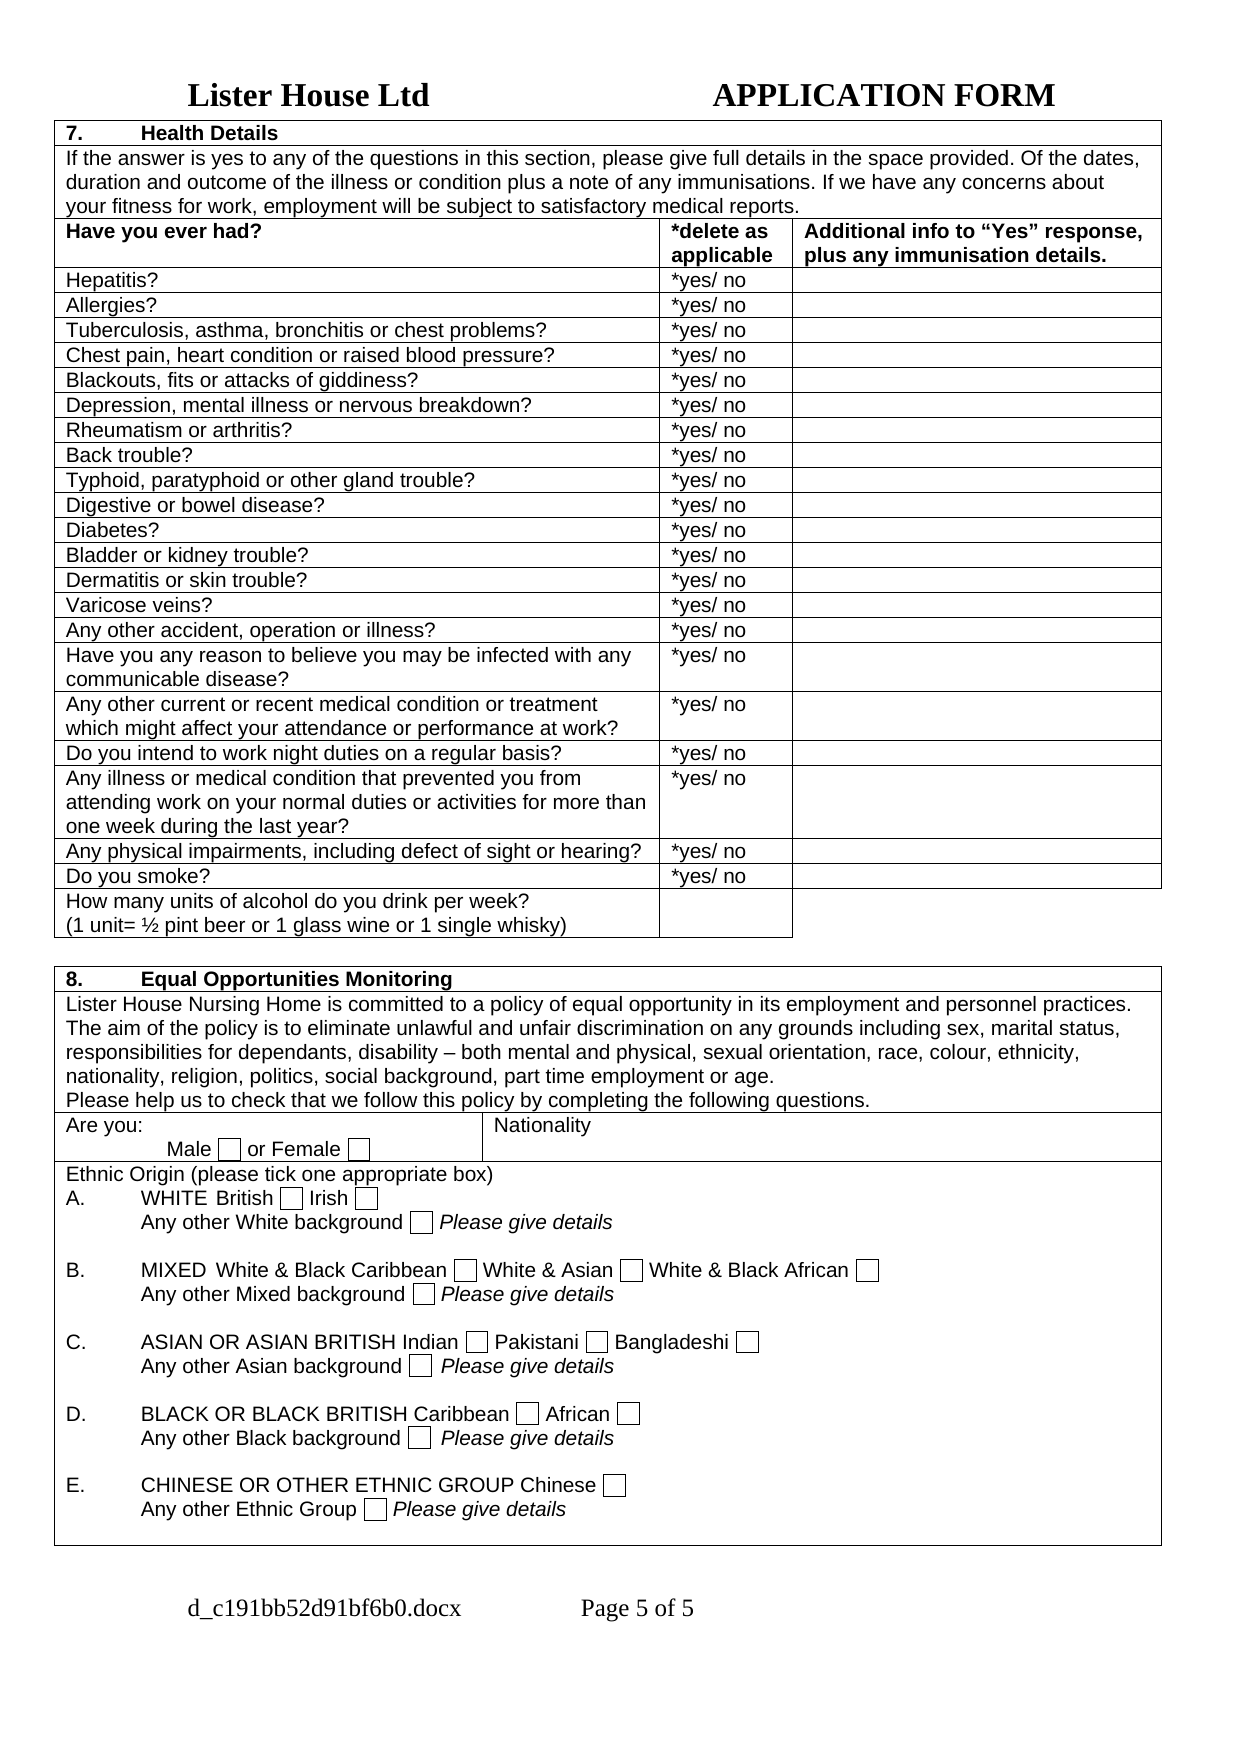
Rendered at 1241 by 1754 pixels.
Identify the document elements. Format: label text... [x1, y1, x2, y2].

table_cell *yes/ no [660, 864, 792, 888]
table_cell Ethnic Origin (please tick one appropriate box) A. WHITE British Irish Any other White background Please give details B. MIXED White & Black Caribbean White & Asian White & Black African Any other Mixed background Please give details C. ASIAN OR ASIAN BRITISH Indian Pakistani Bangladeshi Any other Asian background Please give details D. BLACK OR BLACK BRITISH Caribbean African Any other Black background Please give details E. CHINESE OR OTHER ETHNIC GROUP Chinese Any other Ethnic Group Please give details [55, 1162, 1161, 1545]
table_cell Allergies? [55, 293, 659, 317]
table_cell *yes/ no [660, 468, 792, 492]
table_cell *yes/ no [660, 493, 792, 517]
table_cell [793, 864, 1161, 888]
table_cell [793, 593, 1161, 617]
table_cell Dermatitis or skin trouble? [55, 568, 659, 592]
table_cell Any illness or medical condition that prevented you from attending work on your normal duties or activities for more than one week during the last year? [55, 766, 659, 838]
table_cell Are you: Male or Female [55, 1113, 482, 1161]
table_cell Chest pain, heart condition or raised blood pressure? [55, 343, 659, 367]
table_cell *delete as applicable [660, 219, 792, 267]
table_cell [793, 518, 1161, 542]
table_cell [793, 643, 1161, 691]
table_cell *yes/ no [660, 443, 792, 467]
table_cell Bladder or kidney trouble? [55, 543, 659, 567]
table_cell How many units of alcohol do you drink per week? (1 unit= ½ pint beer or 1 glass wine or 1 single whisky) [55, 889, 659, 937]
table_cell [793, 741, 1161, 765]
table_cell *yes/ no [660, 839, 792, 863]
table_cell Do you intend to work night duties on a regular basis? [55, 741, 659, 765]
table_cell Rheumatism or arthritis? [55, 418, 659, 442]
table_cell Blackouts, fits or attacks of giddiness? [55, 368, 659, 392]
table_cell *yes/ no [660, 393, 792, 417]
table_cell *yes/ no [660, 268, 792, 292]
table_cell *yes/ no [660, 418, 792, 442]
table_cell *yes/ no [660, 368, 792, 392]
table_cell Varicose veins? [55, 593, 659, 617]
table_cell If the answer is yes to any of the questions in this section, please give full details in the space provided. Of the dates, duration and outcome of the illness or condition plus a note of any immunisations. If we have any concerns about your fitness for work, employment will be subject to satisfactory medical reports. [55, 146, 1161, 218]
table_cell *yes/ no [660, 318, 792, 342]
table_cell *yes/ no [660, 766, 792, 838]
table_cell *yes/ no [660, 618, 792, 642]
table_cell *yes/ no [660, 518, 792, 542]
table_cell Any physical impairments, including defect of sight or hearing? [55, 839, 659, 863]
table_cell [793, 568, 1161, 592]
table_cell [793, 318, 1161, 342]
table_cell [793, 368, 1161, 392]
table_cell [793, 343, 1161, 367]
table_cell [793, 543, 1161, 567]
table_cell [793, 692, 1161, 740]
table_cell Tuberculosis, asthma, bronchitis or chest problems? [55, 318, 659, 342]
table_cell [793, 418, 1161, 442]
table_cell Digestive or bowel disease? [55, 493, 659, 517]
table_header 8. Equal Opportunities Monitoring [55, 967, 620, 991]
table_cell *yes/ no [660, 643, 792, 691]
table_cell [660, 889, 792, 937]
table_cell Back trouble? [55, 443, 659, 467]
table_cell [793, 468, 1161, 492]
table_header [620, 967, 1161, 991]
table_cell Have you any reason to believe you may be infected with any communicable disease? [55, 643, 659, 691]
table_cell *yes/ no [660, 343, 792, 367]
table_cell Have you ever had? [55, 219, 659, 267]
table_cell Hepatitis? [55, 268, 659, 292]
table_cell Diabetes? [55, 518, 659, 542]
table_cell Lister House Nursing Home is committed to a policy of equal opportunity in its employment and personnel practices. The aim of the policy is to eliminate unlawful and unfair discrimination on any grounds including sex, marital status, responsibilities for dependants, disability – both mental and physical, sexual orientation, race, colour, ethnicity, nationality, religion, politics, social background, part time employment or age. Please help us to check that we follow this policy by completing the following questions. [55, 992, 1161, 1112]
table_cell Any other current or recent medical condition or treatment which might affect your attendance or performance at work? [55, 692, 659, 740]
table_cell *yes/ no [660, 293, 792, 317]
table_cell [793, 293, 1161, 317]
table_cell *yes/ no [660, 741, 792, 765]
table_cell [793, 766, 1161, 838]
table_cell *yes/ no [660, 568, 792, 592]
table_cell *yes/ no [660, 692, 792, 740]
table_cell [793, 618, 1161, 642]
table_cell [793, 443, 1161, 467]
table_cell [793, 393, 1161, 417]
table_cell Depression, mental illness or nervous breakdown? [55, 393, 659, 417]
table_cell [793, 493, 1161, 517]
table_cell Typhoid, paratyphoid or other gland trouble? [55, 468, 659, 492]
table_header 7. Health Details [55, 121, 1161, 145]
table_cell [793, 268, 1161, 292]
table_cell Any other accident, operation or illness? [55, 618, 659, 642]
table_cell Additional info to “Yes” response, plus any immunisation details. [793, 219, 1161, 267]
table_cell *yes/ no [660, 593, 792, 617]
table_cell *yes/ no [660, 543, 792, 567]
table_cell Do you smoke? [55, 864, 659, 888]
table_cell [793, 839, 1161, 863]
table_cell Nationality [483, 1113, 1161, 1161]
